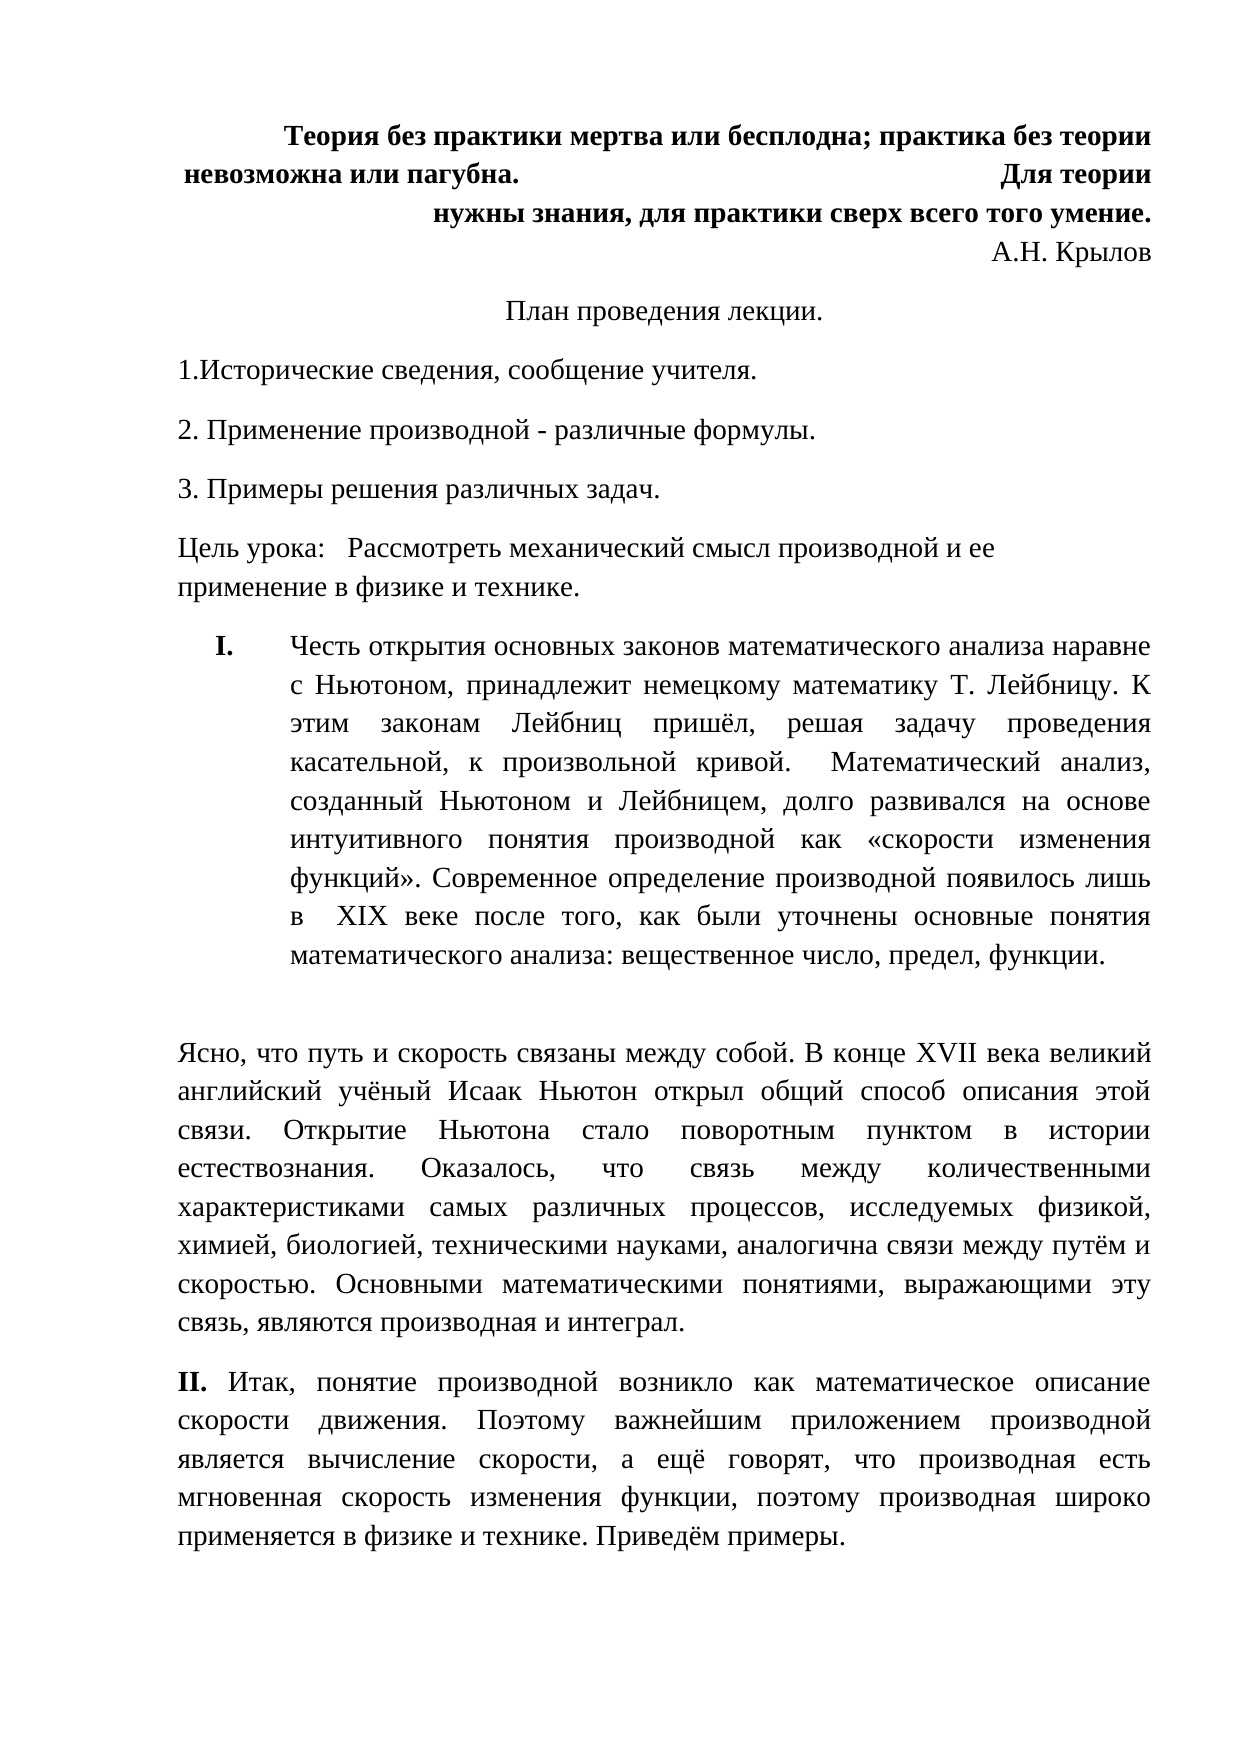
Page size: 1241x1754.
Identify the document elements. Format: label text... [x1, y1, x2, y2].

text II. Итак, понятие производной возникло как математическое описание скорости движения. Поэтому важнейшим приложением производной является вычисление скорости, а ещё говорят, что производная есть мгновенная скорость изменения функции, поэтому производная широко применяется в физике и технике. Приведём примеры. [177, 1364, 1152, 1552]
text Ясно, что путь и скорость связаны между собой. В конце XVII века великий английский учёный Исаак Ньютон открыл общий способ описания этой связи. Открытие Ньютона стало поворотным пунктом в истории естествознания. Оказалось, что связь между количественными характеристиками самых различных процессов, исследуемых физикой, химией, биологией, техническими науками, аналогична связи между путём и скоростью. Основными математическими понятиями, выражающими эту связь, являются производная и интеграл. [177, 1035, 1152, 1338]
text 3. Примеры решения различных задач. [177, 471, 1152, 505]
text 2. Применение производной - различные формулы. [177, 412, 1152, 445]
text План проведения лекции. [177, 293, 1152, 327]
text Теория без практики мертва или бесплодна; практика без теории невозможна или пагубна. Для теории нужны знания, для практики сверх всего того умение. А.Н. Крылов [177, 118, 1152, 267]
list Честь открытия основных законов математического анализа наравне с Ньютоном, принадлежит немецкому математику Т. Лейбницу. К этим законам Лейбниц пришёл, решая задачу проведения касательной, к произвольной кривой. Математический анализ, созданный Ньютоном и Лейбницем, долго развивался на основе интуитивного понятия производной как «скорости изменения функций». Современное определение производной появилось лишь в XIX веке после того, как были уточнены основные понятия математического анализа: вещественное число, предел, функции. [215, 628, 1152, 1009]
text 1.Исторические сведения, сообщение учителя. [177, 352, 1152, 386]
text Цель урока: Рассмотреть механический смысл производной и ее применение в физике и технике. [177, 531, 1152, 603]
